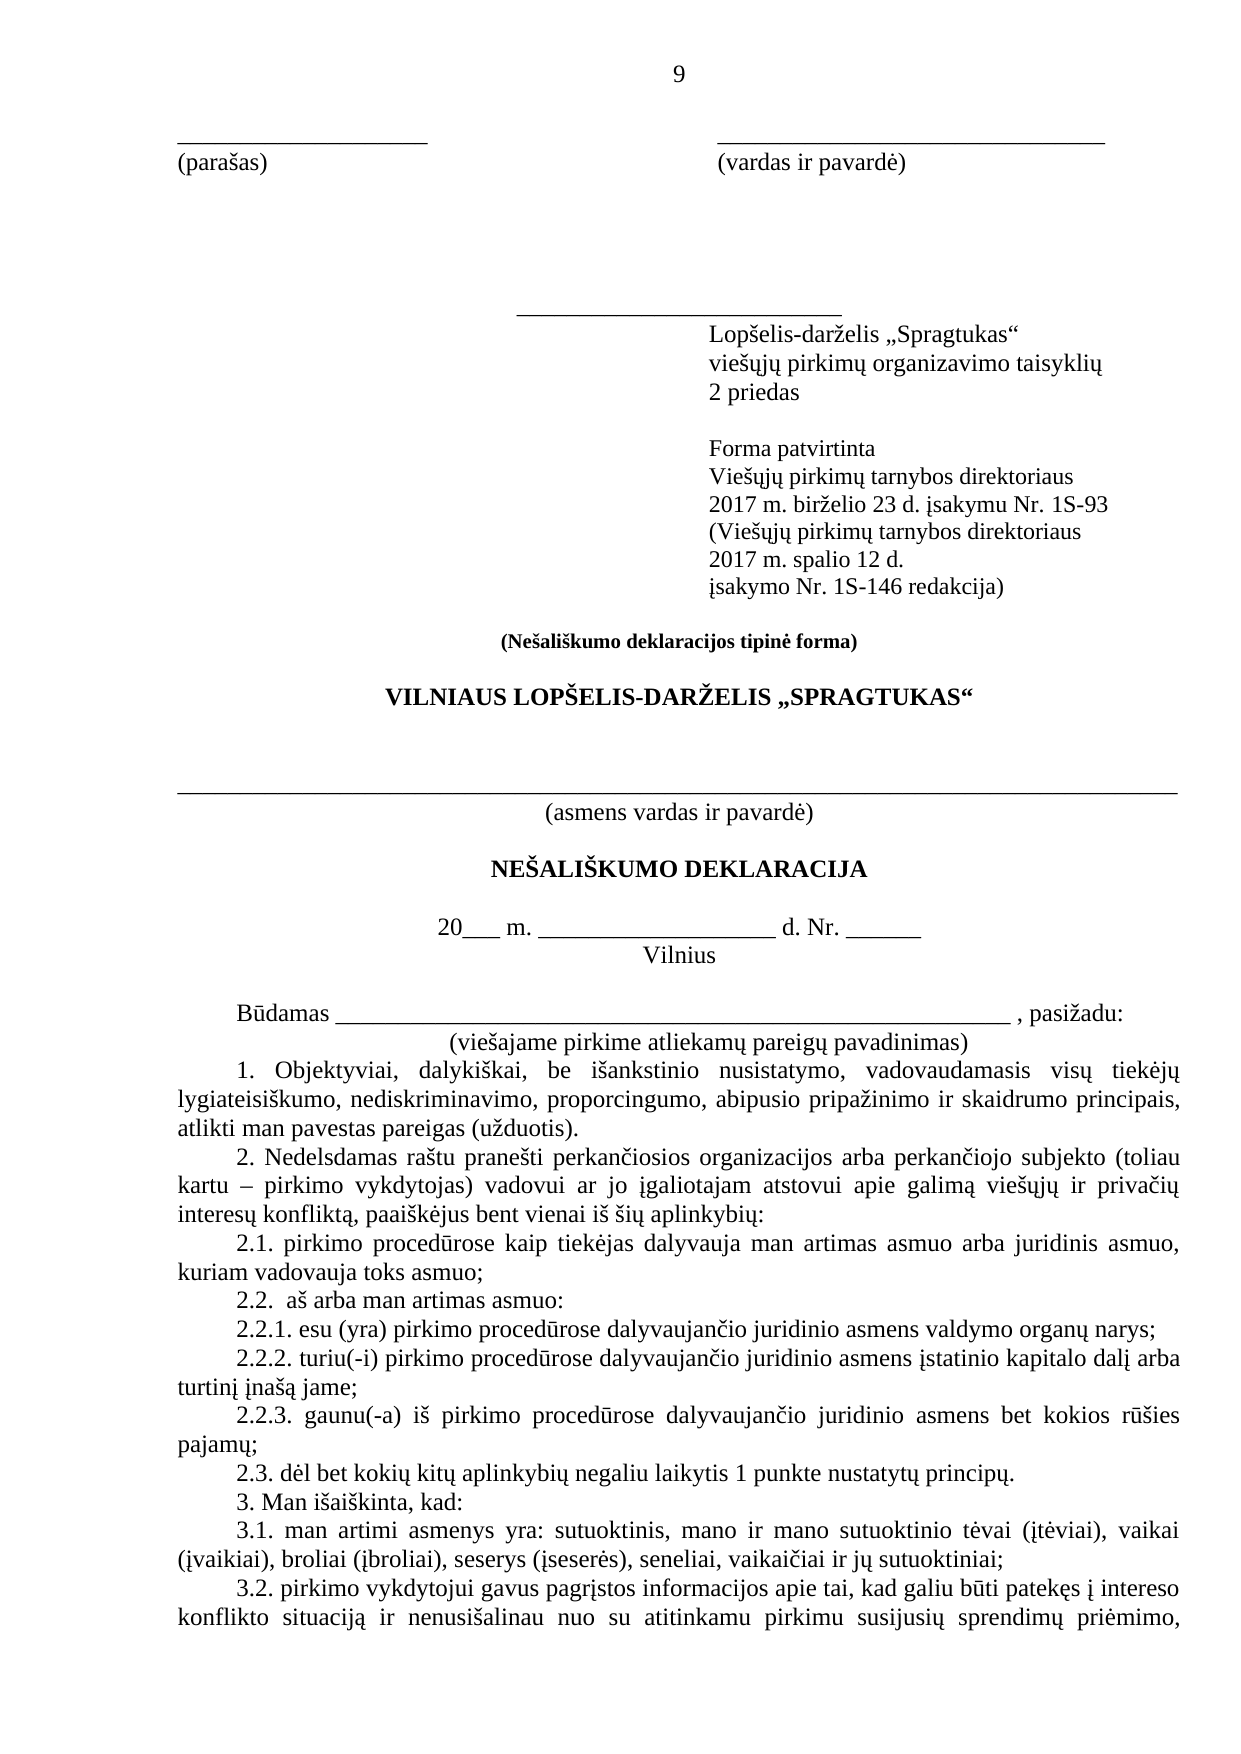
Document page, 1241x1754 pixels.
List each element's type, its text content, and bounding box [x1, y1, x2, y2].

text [177, 1573, 1181, 1630]
text 1. Objektyviai, dalykiškai, be išankstinio nusistatymo, vadovaudamasis visų tiekėjų lygiateisiškumo, nediskriminavimo, proporcingumo, abipusio pripažinimo ir skaidrumo principais, atlikti man pavestas pareigas (užduotis). [177, 1055, 1181, 1142]
text 2017 m. birželio 23 d. įsakymu Nr. 1S-93 [177, 489, 1181, 517]
text (parašas) (vardas ir pavardė) [177, 147, 1181, 176]
text 2.2.3. gaunu(-a) iš pirkimo procedūrose dalyvaujančio juridinio asmens bet kokios rūšies pajamų; [177, 1400, 1181, 1458]
text 3.1. man artimi asmenys yra: sutuoktinis, mano ir mano sutuoktinio tėvai (įtėviai), vaikai (įvaikiai), broliai (įbroliai), seserys (įseserės), seneliai, vaikaičiai ir jų sutuoktiniai; [177, 1515, 1181, 1573]
text 2.2. aš arba man artimas asmuo: [177, 1285, 1181, 1314]
text (Nešališkumo deklaracijos tipinė forma) [177, 629, 1181, 653]
text 2.3. dėl bet kokių kitų aplinkybių negaliu laikytis 1 punkte nustatytų principų. [177, 1458, 1181, 1487]
text 2. Nedelsdamas raštu pranešti perkančiosios organizacijos arba perkančiojo subjekto (toliau kartu – pirkimo vykdytojas) vadovui ar jo įgaliotajam atstovui apie galimą viešųjų ir privačių interesų konfliktą, paaiškėjus bent vienai iš šių aplinkybių: [177, 1142, 1181, 1228]
text 2017 m. spalio 12 d. [177, 545, 1181, 572]
text NEŠALIŠKUMO DEKLARACIJA [177, 854, 1181, 883]
text ____________________ _______________________________ [177, 118, 1181, 147]
text (viešajame pirkime atliekamų pareigų pavadinimas) [177, 1027, 1181, 1055]
text __________________________ [177, 291, 1181, 319]
text VILNIAUS LOPŠELIS-DARŽELIS „SPRAGTUKAS“ [177, 682, 1181, 710]
text Forma patvirtinta [177, 434, 1181, 462]
text įsakymo Nr. 1S-146 redakcija) [177, 572, 1181, 600]
text (asmens vardas ir pavardė) [177, 797, 1181, 825]
text (Viešųjų pirkimų tarnybos direktoriaus [177, 517, 1181, 545]
text viešųjų pirkimų organizavimo taisyklių [177, 348, 1181, 377]
text Vilnius [177, 940, 1181, 969]
text 3. Man išaiškinta, kad: [177, 1487, 1181, 1515]
text 20___ m. ___________________ d. Nr. ______ [177, 912, 1181, 940]
text Lopšelis-darželis „Spragtukas“ [177, 319, 1181, 348]
text 2.1. pirkimo procedūrose kaip tiekėjas dalyvauja man artimas asmuo arba juridinis asmuo, kuriam vadovauja toks asmuo; [177, 1228, 1181, 1285]
text 2.2.2. turiu(-i) pirkimo procedūrose dalyvaujančio juridinio asmens įstatinio kapitalo dalį arba turtinį įnašą jame; [177, 1343, 1181, 1400]
text ________________________________________________________________________________ [177, 768, 1181, 797]
text Viešųjų pirkimų tarnybos direktoriaus [177, 462, 1181, 489]
text Būdamas ______________________________________________________ , pasižadu: [177, 998, 1181, 1027]
text 2.2.1. esu (yra) pirkimo procedūrose dalyvaujančio juridinio asmens valdymo organų narys; [177, 1314, 1181, 1343]
text 2 priedas [177, 377, 1181, 406]
